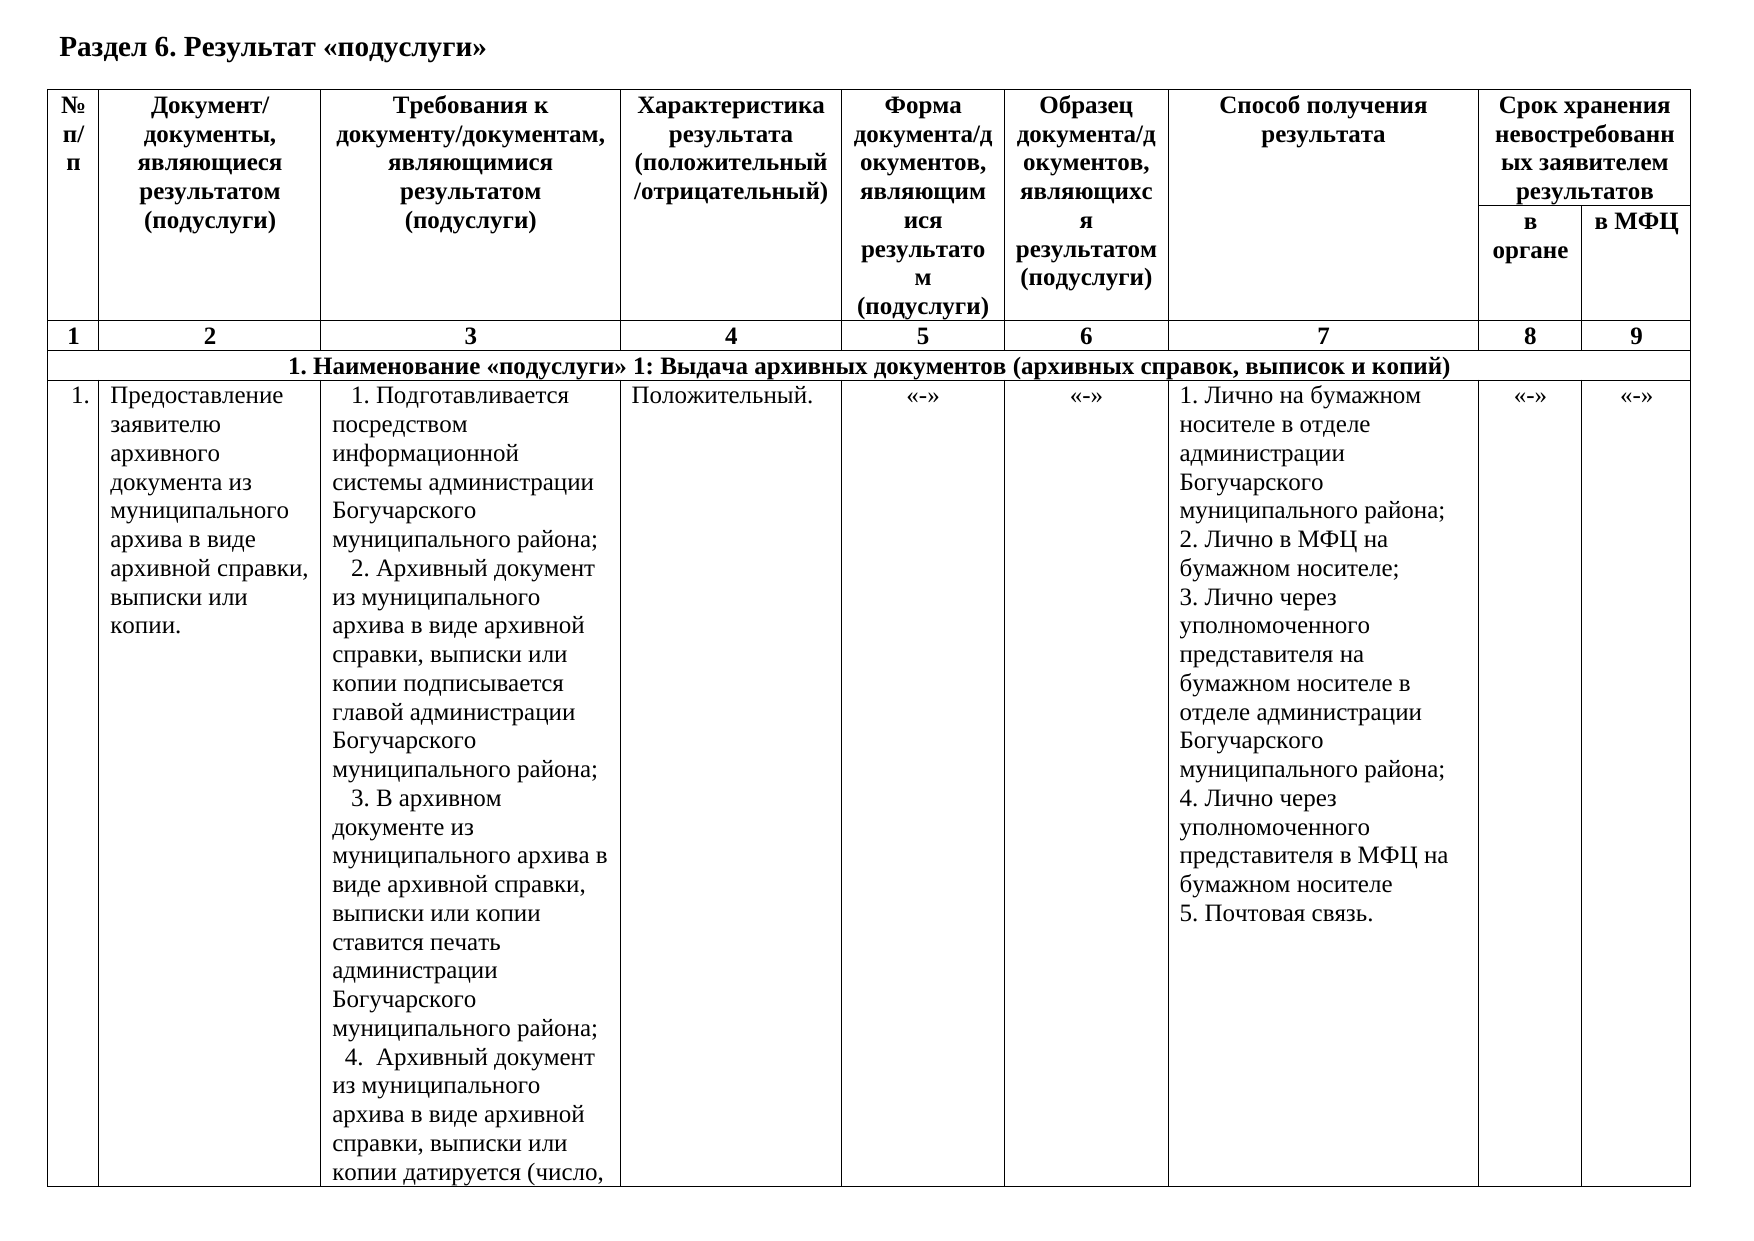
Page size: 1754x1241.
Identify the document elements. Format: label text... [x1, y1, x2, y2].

table_cell в органе [1479, 206, 1581, 320]
table_cell 9 [1582, 321, 1690, 350]
table_cell 2 [99, 321, 320, 350]
table_cell 1 [48, 321, 98, 350]
table_cell «-» [1582, 381, 1690, 1186]
text Раздел 6. Результат «подуслуги» [59, 29, 1683, 63]
table_cell [48, 381, 98, 1186]
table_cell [321, 381, 620, 1186]
table_header Характеристика результата (положительный/отрицательный) [621, 90, 841, 320]
table_header Способ получения результата [1169, 90, 1478, 320]
table_cell «-» [842, 381, 1004, 1186]
table_cell 6 [1005, 321, 1168, 350]
table_cell 4 [621, 321, 841, 350]
table_header Документ/документы, являющиеся результатом (подуслуги) [99, 90, 320, 320]
table_cell 8 [1479, 321, 1581, 350]
table_cell Положительный. [621, 381, 841, 1186]
table_cell «-» [1479, 381, 1581, 1186]
table_header № п/п [48, 90, 98, 320]
table_header Форма документа/документов, являющимися результатом (подуслуги) [842, 90, 1004, 320]
table_header Образец документа/документов, являющихся результатом (подуслуги) [1005, 90, 1168, 320]
table_cell 7 [1169, 321, 1478, 350]
table_header Требования к документу/документам, являющимися результатом (подуслуги) [321, 90, 620, 320]
table_cell в МФЦ [1582, 206, 1690, 320]
table_cell 1. Наименование «подуслуги» 1: Выдача архивных документов (архивных справок, выписок и копий) [48, 351, 1690, 379]
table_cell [1169, 381, 1478, 1186]
table_header Срок хранения невостребованных заявителем результатов [1479, 90, 1690, 205]
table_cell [99, 381, 320, 1186]
table_cell 5 [842, 321, 1004, 350]
table_cell «-» [1005, 381, 1168, 1186]
table_cell 3 [321, 321, 620, 350]
